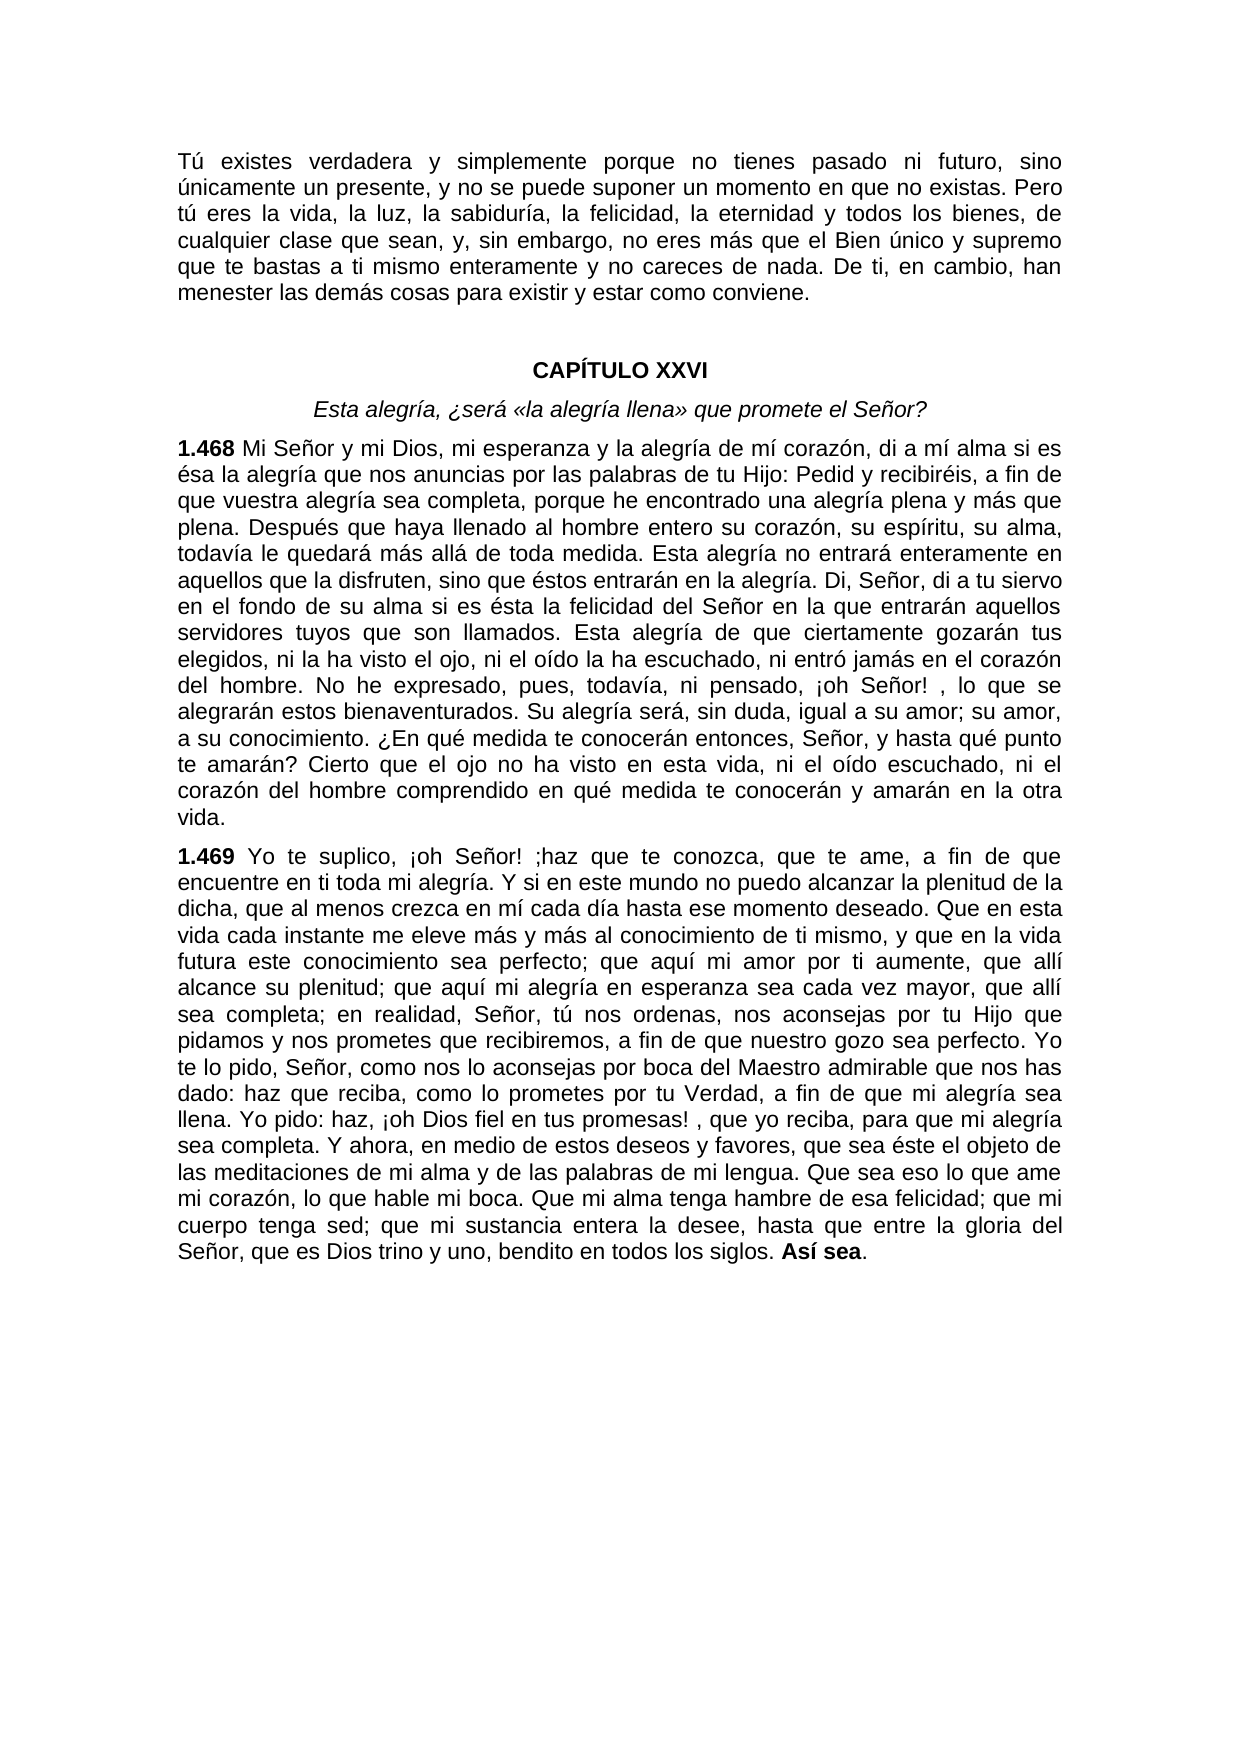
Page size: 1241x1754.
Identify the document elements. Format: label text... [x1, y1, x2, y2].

text CAPÍTULO XXVI [177, 357, 1063, 383]
text Esta alegría, ¿será «la alegría llena» que promete el Señor? [177, 396, 1063, 422]
text 1.469 Yo te suplico, ¡oh Señor! ;haz que te conozca, que te ame, a fin de que encuentre en ti toda mi alegría. Y si en este mundo no puedo alcanzar la plenitud de la dicha, que al menos crezca en mí cada día hasta ese momento deseado. Que en esta vida cada instante me eleve más y más al conocimiento de ti mismo, y que en la vida futura este conocimiento sea perfecto; que aquí mi amor por ti aumente, que allí alcance su plenitud; que aquí mi alegría en esperanza sea cada vez mayor, que allí sea completa; en realidad, Señor, tú nos ordenas, nos aconsejas por tu Hijo que pidamos y nos prometes que recibiremos, a fin de que nuestro gozo sea perfecto. Yo te lo pido, Señor, como nos lo aconsejas por boca del Maestro admirable que nos has dado: haz que reciba, como lo prometes por tu Verdad, a fin de que mi alegría sea llena. Yo pido: haz, ¡oh Dios fiel en tus promesas! , que yo reciba, para que mi alegría sea completa. Y ahora, en medio de estos deseos y favores, que sea éste el objeto de las meditaciones de mi alma y de las palabras de mi lengua. Que sea eso lo que ame mi corazón, lo que hable mi boca. Que mi alma tenga hambre de esa felicidad; que mi cuerpo tenga sed; que mi sustancia entera la desee, hasta que entre la gloria del Señor, que es Dios trino y uno, bendito en todos los siglos. Así sea. [177, 843, 1063, 1264]
text 1.468 Mi Señor y mi Dios, mi esperanza y la alegría de mí corazón, di a mí alma si es ésa la alegría que nos anuncias por las palabras de tu Hijo: Pedid y recibiréis, a fin de que vuestra alegría sea completa, porque he encontrado una alegría plena y más que plena. Después que haya llenado al hombre entero su corazón, su espíritu, su alma, todavía le quedará más allá de toda medida. Esta alegría no entrará enteramente en aquellos que la disfruten, sino que éstos entrarán en la alegría. Di, Señor, di a tu siervo en el fondo de su alma si es ésta la felicidad del Señor en la que entrarán aquellos servidores tuyos que son llamados. Esta alegría de que ciertamente gozarán tus elegidos, ni la ha visto el ojo, ni el oído la ha escuchado, ni entró jamás en el corazón del hombre. No he expresado, pues, todavía, ni pensado, ¡oh Señor! , lo que se alegrarán estos bienaventurados. Su alegría será, sin duda, igual a su amor; su amor, a su conocimiento. ¿En qué medida te conocerán entonces, Señor, y hasta qué punto te amarán? Cierto que el ojo no ha visto en esta vida, ni el oído escuchado, ni el corazón del hombre comprendido en qué medida te conocerán y amarán en la otra vida. [177, 435, 1063, 830]
text Tú existes verdadera y simplemente porque no tienes pasado ni futuro, sino únicamente un presente, y no se puede suponer un momento en que no existas. Pero tú eres la vida, la luz, la sabiduría, la felicidad, la eternidad y todos los bienes, de cualquier clase que sean, y, sin embargo, no eres más que el Bien único y supremo que te bastas a ti mismo enteramente y no careces de nada. De ti, en cambio, han menester las demás cosas para existir y estar como conviene. [177, 148, 1063, 306]
